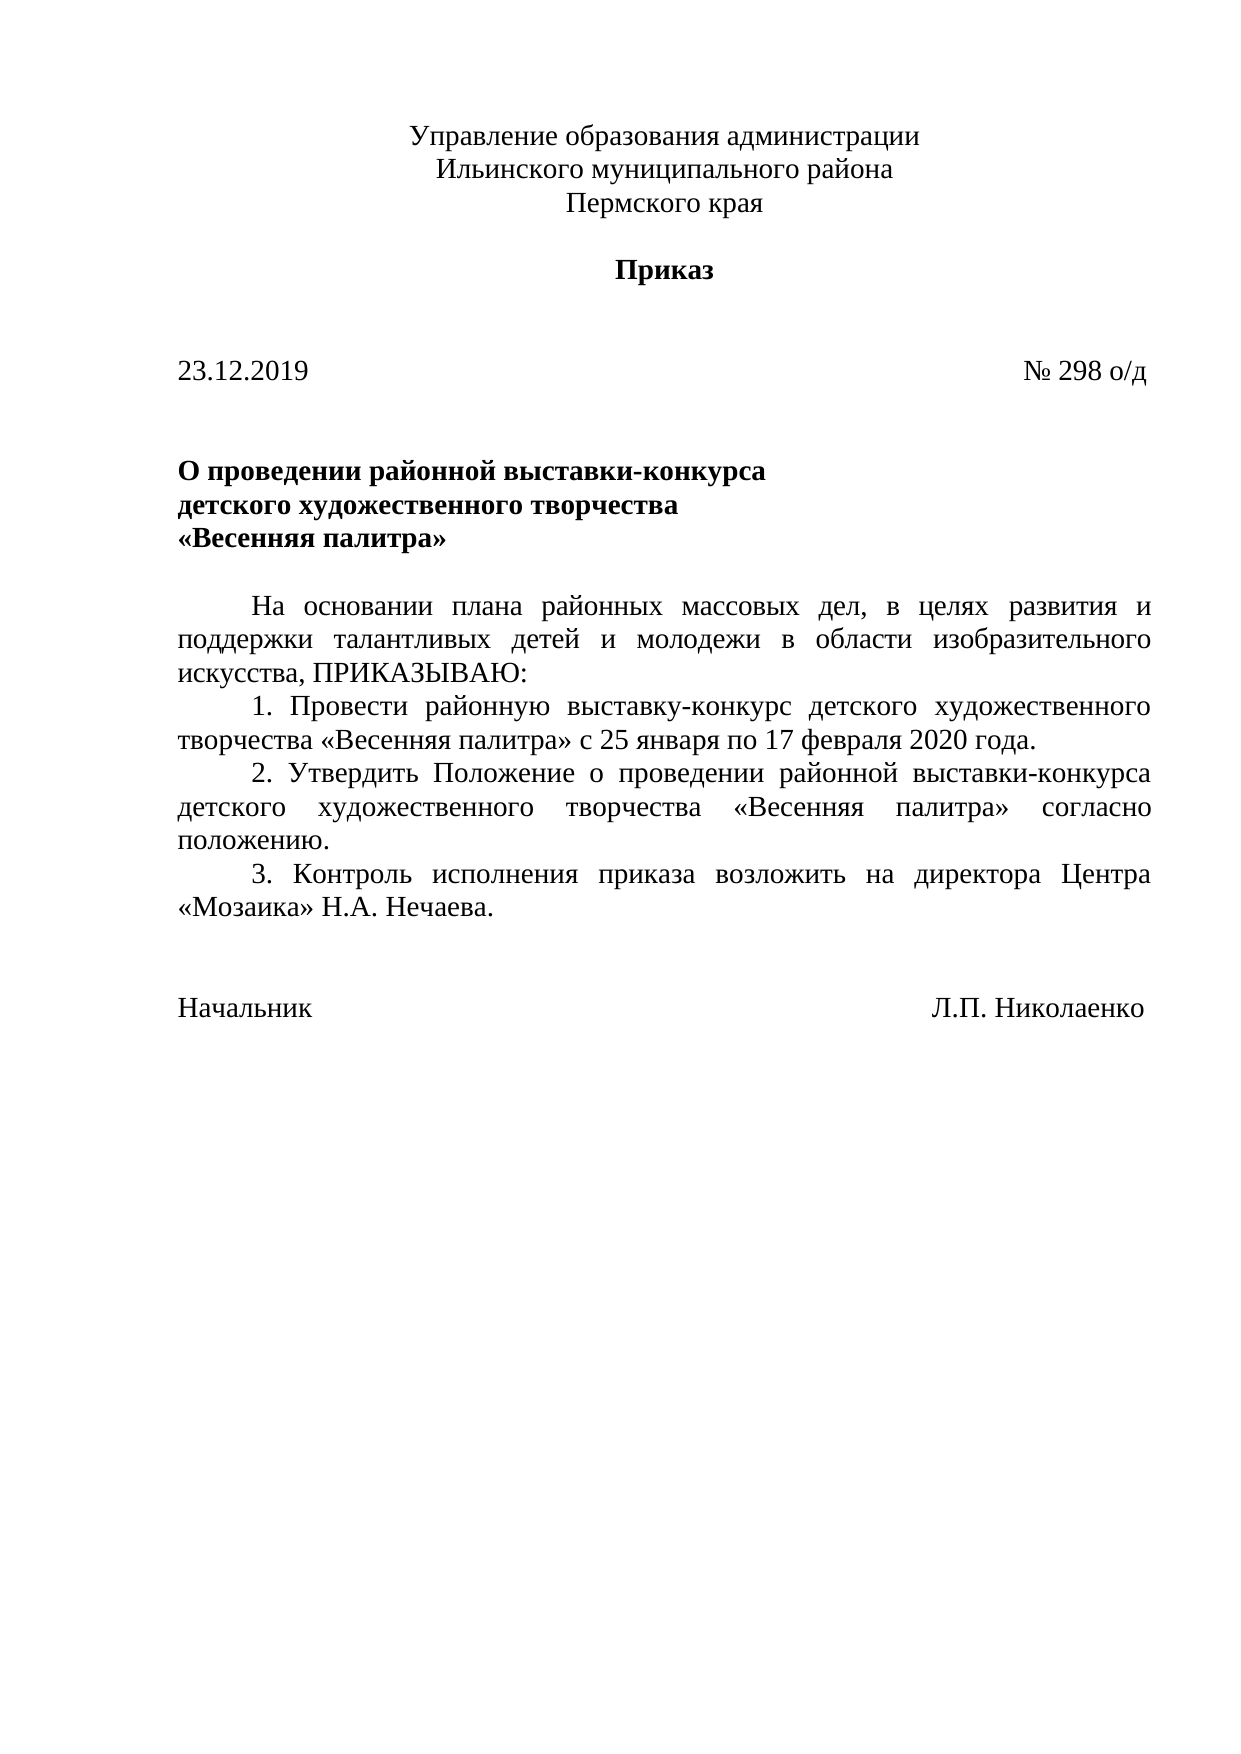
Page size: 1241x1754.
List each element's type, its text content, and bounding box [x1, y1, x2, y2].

text детского художественного творчества [177, 487, 1152, 521]
text 23.12.2019 № 298 о/д [177, 353, 1152, 386]
text 1. Провести районную выставку-конкурс детского художественного творчества «Весенняя палитра» с 25 января по 17 февраля 2020 года. [177, 688, 1152, 755]
text «Весенняя палитра» [177, 521, 1152, 554]
text 2. Утвердить Положение о проведении районной выставки-конкурса детского художественного творчества «Весенняя палитра» согласно положению. [177, 755, 1152, 856]
text Приказ [177, 252, 1152, 286]
text Начальник Л.П. Николаенко [177, 990, 1152, 1024]
text 3. Контроль исполнения приказа возложить на директора Центра «Мозаика» Н.А. Нечаева. [177, 856, 1152, 923]
text О проведении районной выставки-конкурса [177, 453, 1152, 487]
text Управление образования администрации [177, 118, 1152, 152]
text Ильинского муниципального района [177, 152, 1152, 185]
text На основании плана районных массовых дел, в целях развития и поддержки талантливых детей и молодежи в области изобразительного искусства, ПРИКАЗЫВАЮ: [177, 588, 1152, 688]
text Пермского края [177, 185, 1152, 219]
